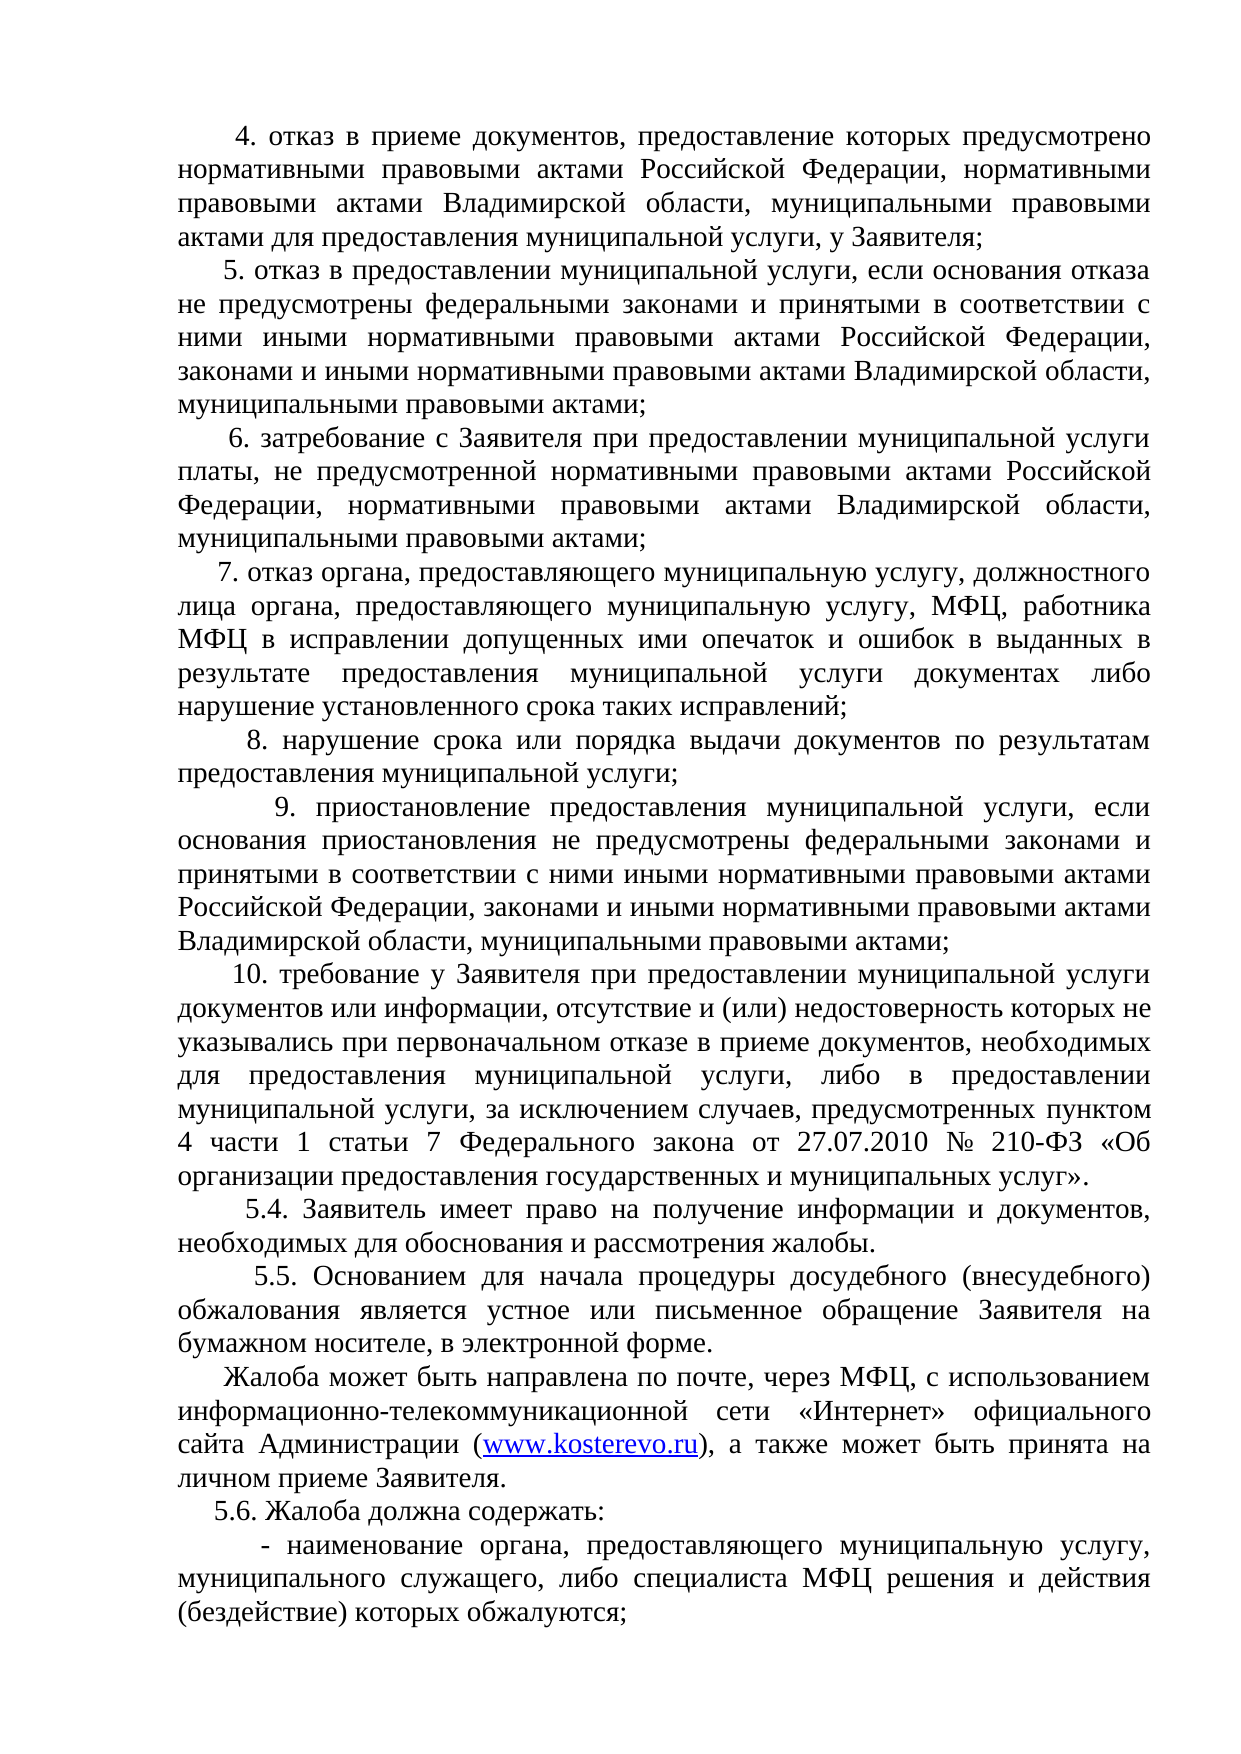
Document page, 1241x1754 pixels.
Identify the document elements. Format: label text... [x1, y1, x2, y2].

text Жалоба может быть направлена по почте, через МФЦ, с использованием информационно-телекоммуникационной сети «Интернет» официального сайта Администрации (www.kosterevo.ru), а также может быть принята на личном приеме Заявителя. [177, 1359, 1152, 1493]
text 5.4. Заявитель имеет право на получение информации и документов, необходимых для обоснования и рассмотрения жалобы. [177, 1191, 1152, 1258]
text 5. отказ в предоставлении муниципальной услуги, если основания отказа не предусмотрены федеральными законами и принятыми в соответствии с ними иными нормативными правовыми актами Российской Федерации, законами и иными нормативными правовыми актами Владимирской области, муниципальными правовыми актами; [177, 252, 1152, 420]
text 10. требование у Заявителя при предоставлении муниципальной услуги документов или информации, отсутствие и (или) недостоверность которых не указывались при первоначальном отказе в приеме документов, необходимых для предоставления муниципальной услуги, либо в предоставлении муниципальной услуги, за исключением случаев, предусмотренных пунктом 4 части 1 статьи 7 Федерального закона от 27.07.2010 № 210-ФЗ «Об организации предоставления государственных и муниципальных услуг». [177, 957, 1152, 1191]
text - наименование органа, предоставляющего муниципальную услугу, муниципального служащего, либо специалиста МФЦ решения и действия (бездействие) которых обжалуются; [177, 1527, 1152, 1627]
text 9. приостановление предоставления муниципальной услуги, если основания приостановления не предусмотрены федеральными законами и принятыми в соответствии с ними иными нормативными правовыми актами Российской Федерации, законами и иными нормативными правовыми актами Владимирской области, муниципальными правовыми актами; [177, 789, 1152, 957]
text 8. нарушение срока или порядка выдачи документов по результатам предоставления муниципальной услуги; [177, 722, 1152, 789]
text 5.5. Основанием для начала процедуры досудебного (внесудебного) обжалования является устное или письменное обращение Заявителя на бумажном носителе, в электронной форме. [177, 1258, 1152, 1359]
text 5.6. Жалоба должна содержать: [177, 1493, 1152, 1527]
text 6. затребование с Заявителя при предоставлении муниципальной услуги платы, не предусмотренной нормативными правовыми актами Российской Федерации, нормативными правовыми актами Владимирской области, муниципальными правовыми актами; [177, 420, 1152, 554]
text 4. отказ в приеме документов, предоставление которых предусмотрено нормативными правовыми актами Российской Федерации, нормативными правовыми актами Владимирской области, муниципальными правовыми актами для предоставления муниципальной услуги, у Заявителя; [177, 118, 1152, 252]
text 7. отказ органа, предоставляющего муниципальную услугу, должностного лица органа, предоставляющего муниципальную услугу, МФЦ, работника МФЦ в исправлении допущенных ими опечаток и ошибок в выданных в результате предоставления муниципальной услуги документах либо нарушение установленного срока таких исправлений; [177, 554, 1152, 722]
